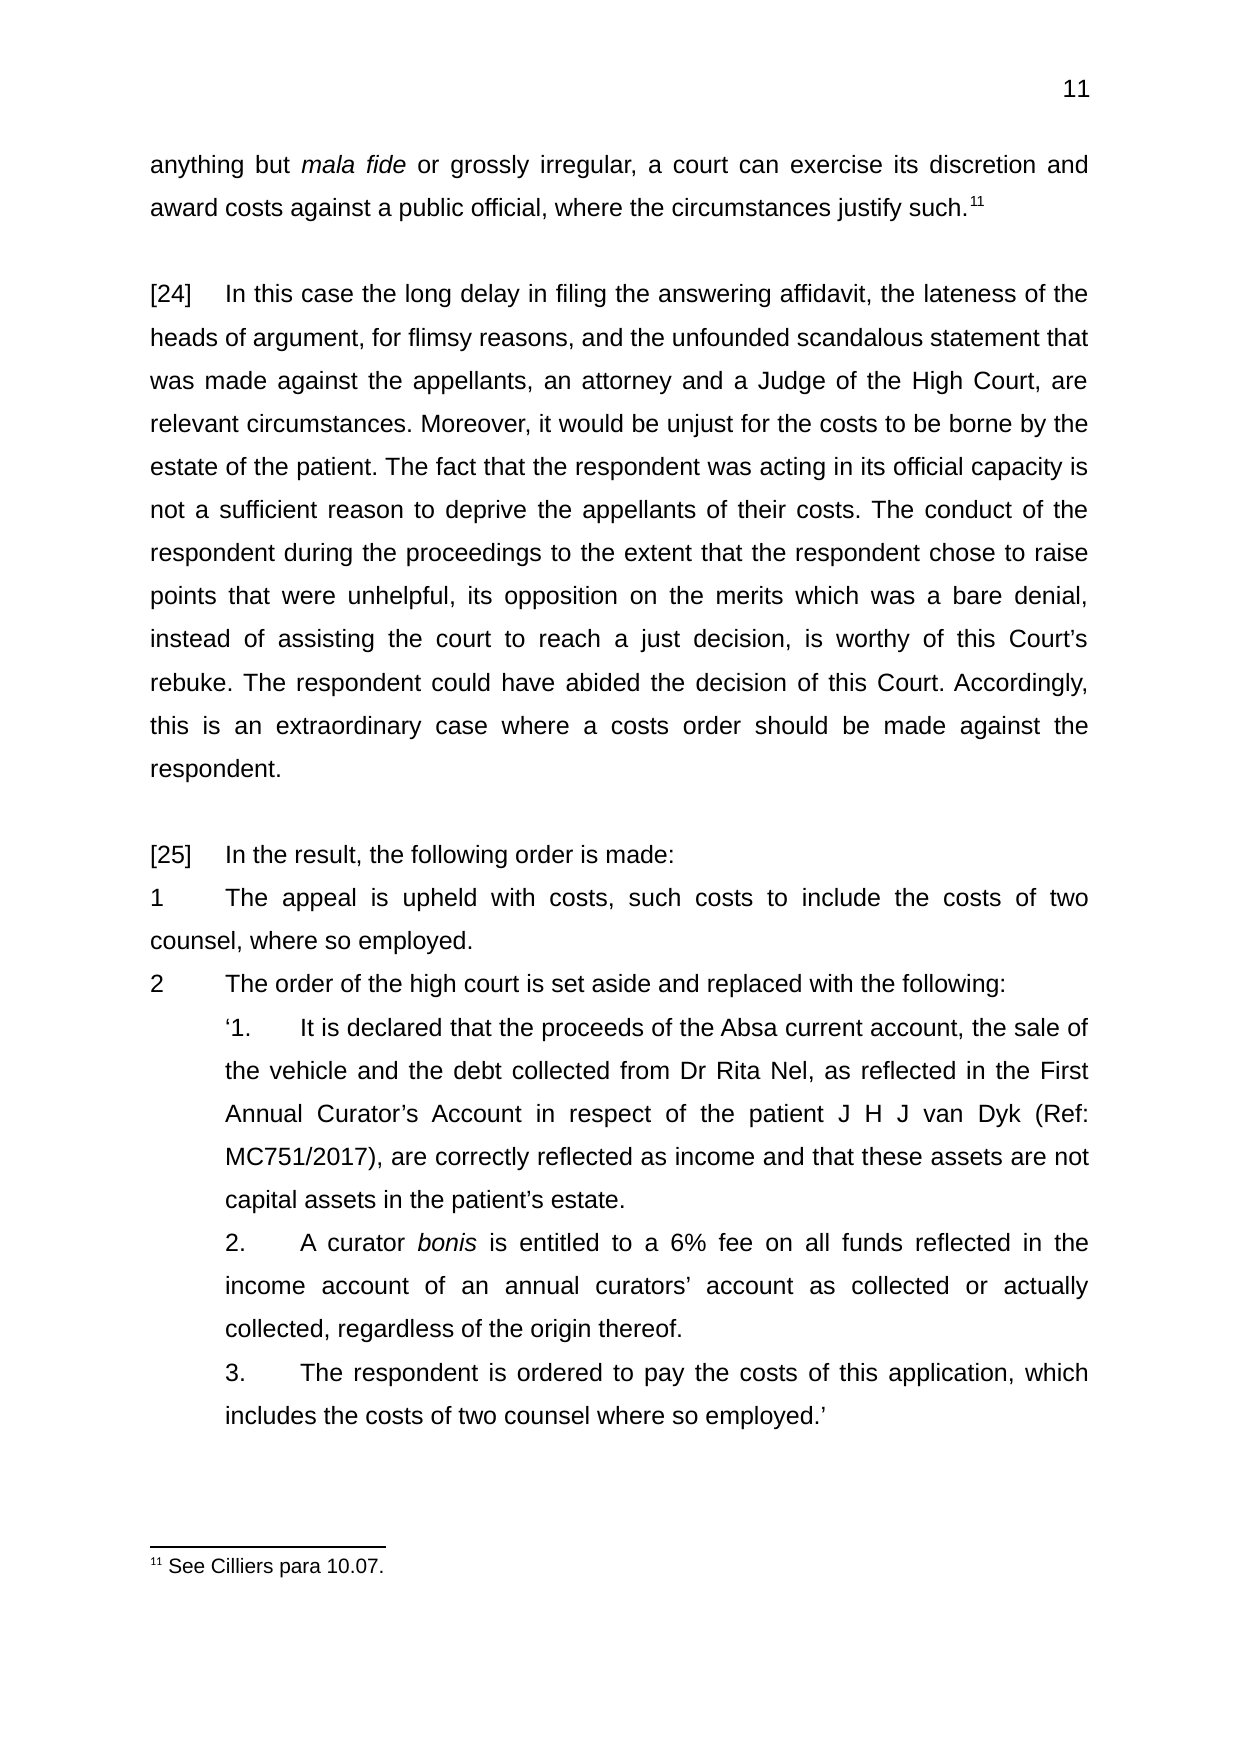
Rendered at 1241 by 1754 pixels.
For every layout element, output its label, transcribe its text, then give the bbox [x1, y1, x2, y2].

text 2 The order of the high court is set aside and replaced with the following: [150, 969, 1090, 998]
text ‘1. It is declared that the proceeds of the Absa current account, the sale of the vehicle and the debt collected from Dr Rita Nel, as reflected in the First Annual Curator’s Account in respect of the patient J H J van Dyk (Ref: MC751/2017), are correctly reflected as income and that these assets are not capital assets in the patient’s estate. [225, 1012, 1090, 1214]
text [24] In this case the long delay in filing the answering affidavit, the lateness of the heads of argument, for flimsy reasons, and the unfounded scandalous statement that was made against the appellants, an attorney and a Judge of the High Court, are relevant circumstances. Moreover, it would be unjust for the costs to be borne by the estate of the patient. The fact that the respondent was acting in its official capacity is not a sufficient reason to deprive the appellants of their costs. The conduct of the respondent during the proceedings to the extent that the respondent chose to raise points that were unhelpful, its opposition on the merits which was a bare denial, instead of assisting the court to reach a just decision, is worthy of this Court’s rebuke. The respondent could have abided the decision of this Court. Accordingly, this is an extraordinary case where a costs order should be made against the respondent. [150, 279, 1090, 782]
text [25] In the result, the following order is made: [150, 840, 1090, 869]
text 1 The appeal is upheld with costs, such costs to include the costs of two counsel, where so employed. [150, 883, 1090, 955]
text 3. The respondent is ordered to pay the costs of this application, which includes the costs of two counsel where so employed.’ [225, 1357, 1090, 1429]
text 2. A curator bonis is entitled to a 6% fee on all funds reflected in the income account of an annual curators’ account as collected or actually collected, regardless of the origin thereof. [225, 1228, 1090, 1343]
text [23] Because the State and the government are considered legal personae, they can be held liable for the costs of litigation. There are, however, special rules relating to an award of costs involving statutory, quasi-judicial bodies and public officers. Statutory, quasi-judicial bodies and public officials, even if mistaken but bona fide, generally should not have costs awarded against them. Nevertheless, this general rule is subject to qualification. Where a public official’s conduct is anything but mala fide or grossly irregular, a court can exercise its discretion and award costs against a public official, where the circumstances justify such. [150, 150, 1090, 222]
